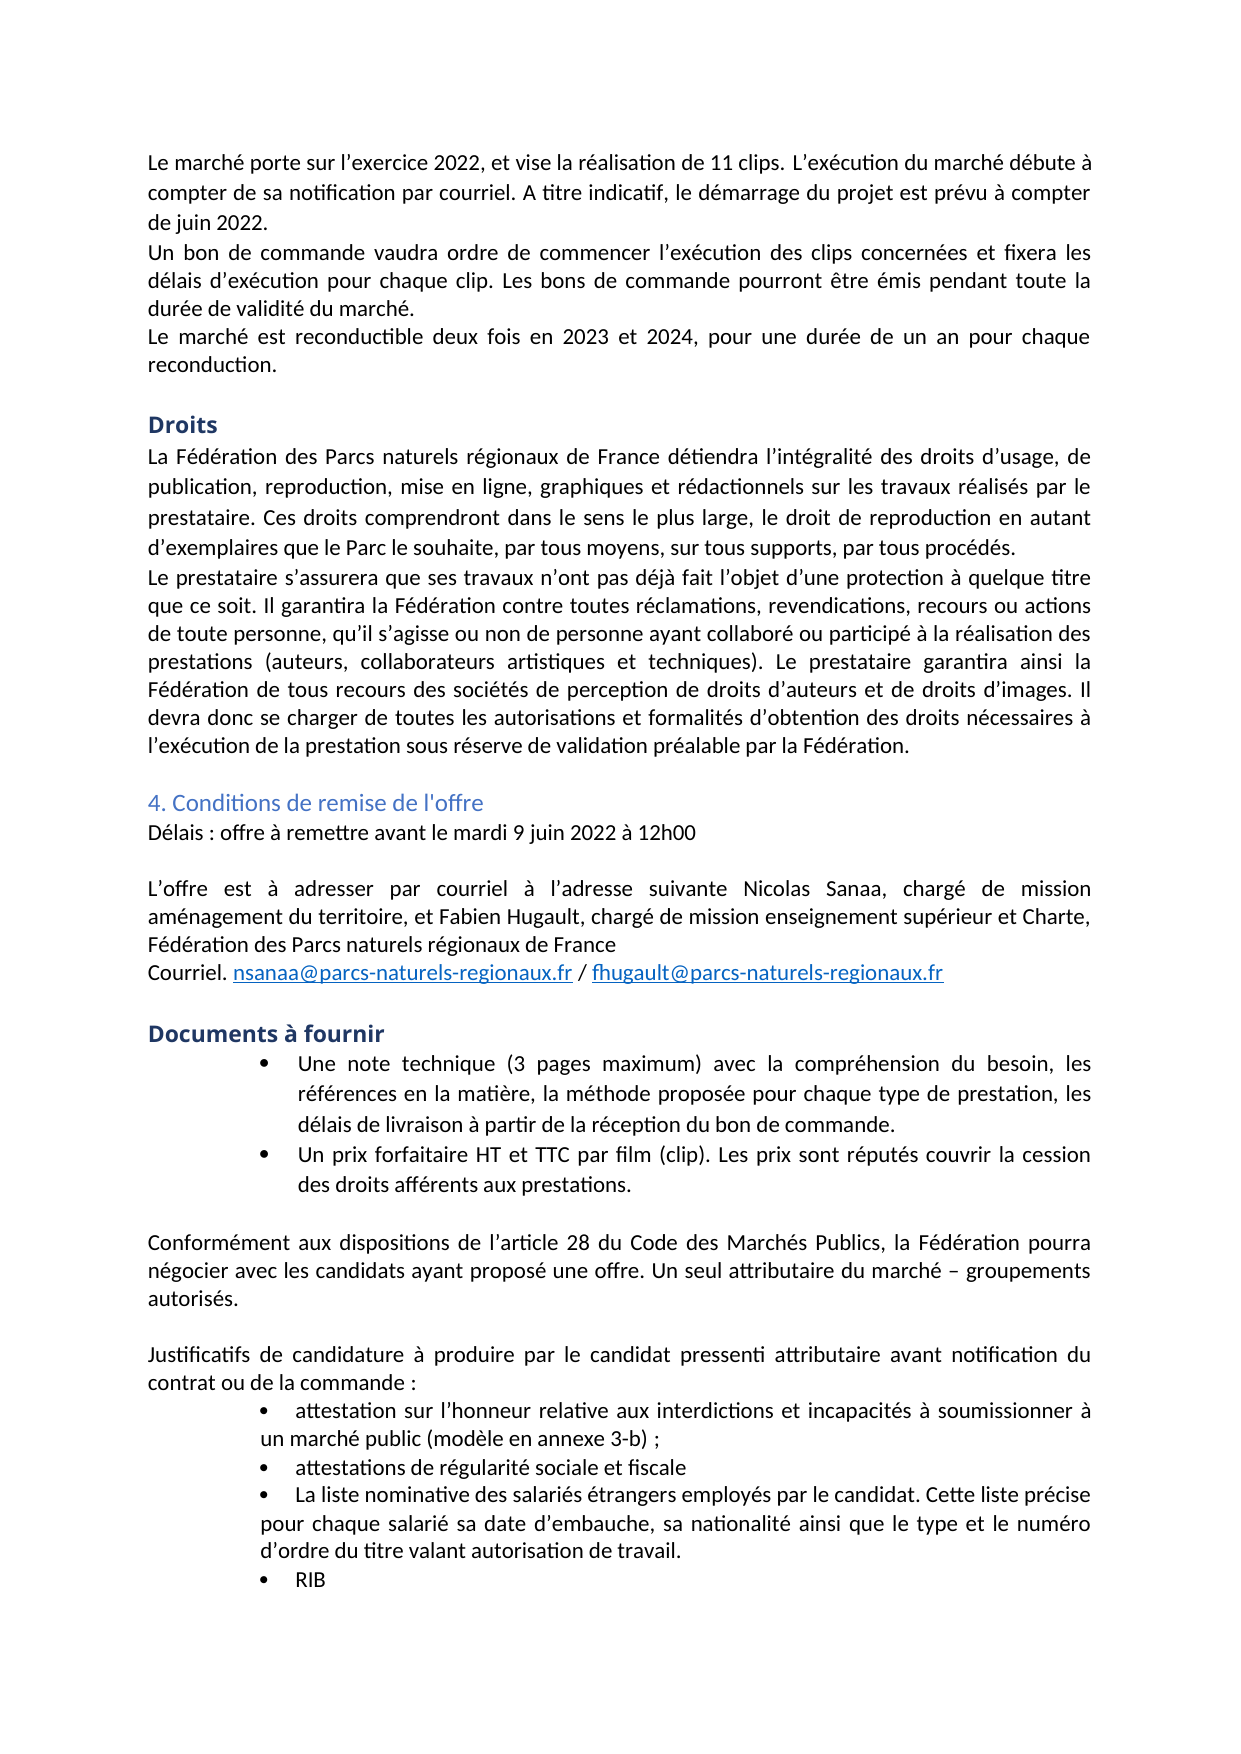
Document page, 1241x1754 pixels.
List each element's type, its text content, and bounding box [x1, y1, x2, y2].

text Conformément aux dispositions de l’article 28 du Code des Marchés Publics, la Fédération pourra négocier avec les candidats ayant proposé une offre. Un seul attributaire du marché – groupements autorisés. [148, 1228, 1093, 1312]
list attestations de régularité sociale et fiscale [260, 1453, 1093, 1481]
text L’offre est à adresser par courriel à l’adresse suivante Nicolas Sanaa, chargé de mission aménagement du territoire, et Fabien Hugault, chargé de mission enseignement supérieur et Charte, Fédération des Parcs naturels régionaux de France [148, 874, 1093, 958]
text Le marché est reconductible deux fois en 2023 et 2024, pour une durée de un an pour chaque reconduction. [148, 322, 1093, 378]
text 4. Conditions de remise de l'offre [148, 787, 1093, 818]
list RIB [260, 1565, 1093, 1593]
text Le prestataire s’assurera que ses travaux n’ont pas déjà fait l’objet d’une protection à quelque titre que ce soit. Il garantira la Fédération contre toutes réclamations, revendications, recours ou actions de toute personne, qu’il s’agisse ou non de personne ayant collaboré ou participé à la réalisation des prestations (auteurs, collaborateurs artistiques et techniques). Le prestataire garantira ainsi la Fédération de tous recours des sociétés de perception de droits d’auteurs et de droits d’images. Il devra donc se charger de toutes les autorisations et formalités d’obtention des droits nécessaires à l’exécution de la prestation sous réserve de validation préalable par la Fédération. [148, 563, 1093, 759]
list La liste nominative des salariés étrangers employés par le candidat. Cette liste précise pour chaque salarié sa date d’embauche, sa nationalité ainsi que le type et le numéro d’ordre du titre valant autorisation de travail. [260, 1481, 1093, 1565]
text Droits [148, 408, 1093, 440]
list Une note technique (3 pages maximum) avec la compréhension du besoin, les références en la matière, la méthode proposée pour chaque type de prestation, les délais de livraison à partir de la réception du bon de commande. [260, 1049, 1093, 1138]
list attestation sur l’honneur relative aux interdictions et incapacités à soumissionner à un marché public (modèle en annexe 3-b) ; [260, 1397, 1093, 1453]
text Délais : offre à remettre avant le mardi 9 juin 2022 à 12h00 [148, 818, 1093, 846]
text Courriel. nsanaa@parcs-naturels-regionaux.fr / fhugault@parcs-naturels-regionaux.fr [148, 958, 1093, 986]
text Justificatifs de candidature à produire par le candidat pressenti attributaire avant notification du contrat ou de la commande : [148, 1341, 1093, 1397]
list Un prix forfaitaire HT et TTC par film (clip). Les prix sont réputés couvrir la cession des droits afférents aux prestations. [260, 1140, 1093, 1198]
subtitle Documents à fournir [148, 1018, 1093, 1049]
text Un bon de commande vaudra ordre de commencer l’exécution des clips concernées et fixera les délais d’exécution pour chaque clip. Les bons de commande pourront être émis pendant toute la durée de validité du marché. [148, 238, 1093, 322]
text La Fédération des Parcs naturels régionaux de France détiendra l’intégralité des droits d’usage, de publication, reproduction, mise en ligne, graphiques et rédactionnels sur les travaux réalisés par le prestataire. Ces droits comprendront dans le sens le plus large, le droit de reproduction en autant d’exemplaires que le Parc le souhaite, par tous moyens, sur tous supports, par tous procédés. [148, 442, 1093, 561]
text Le marché porte sur l’exercice 2022, et vise la réalisation de 11 clips. L’exécution du marché débute à compter de sa notification par courriel. A titre indicatif, le démarrage du projet est prévu à compter de juin 2022. [148, 148, 1093, 236]
